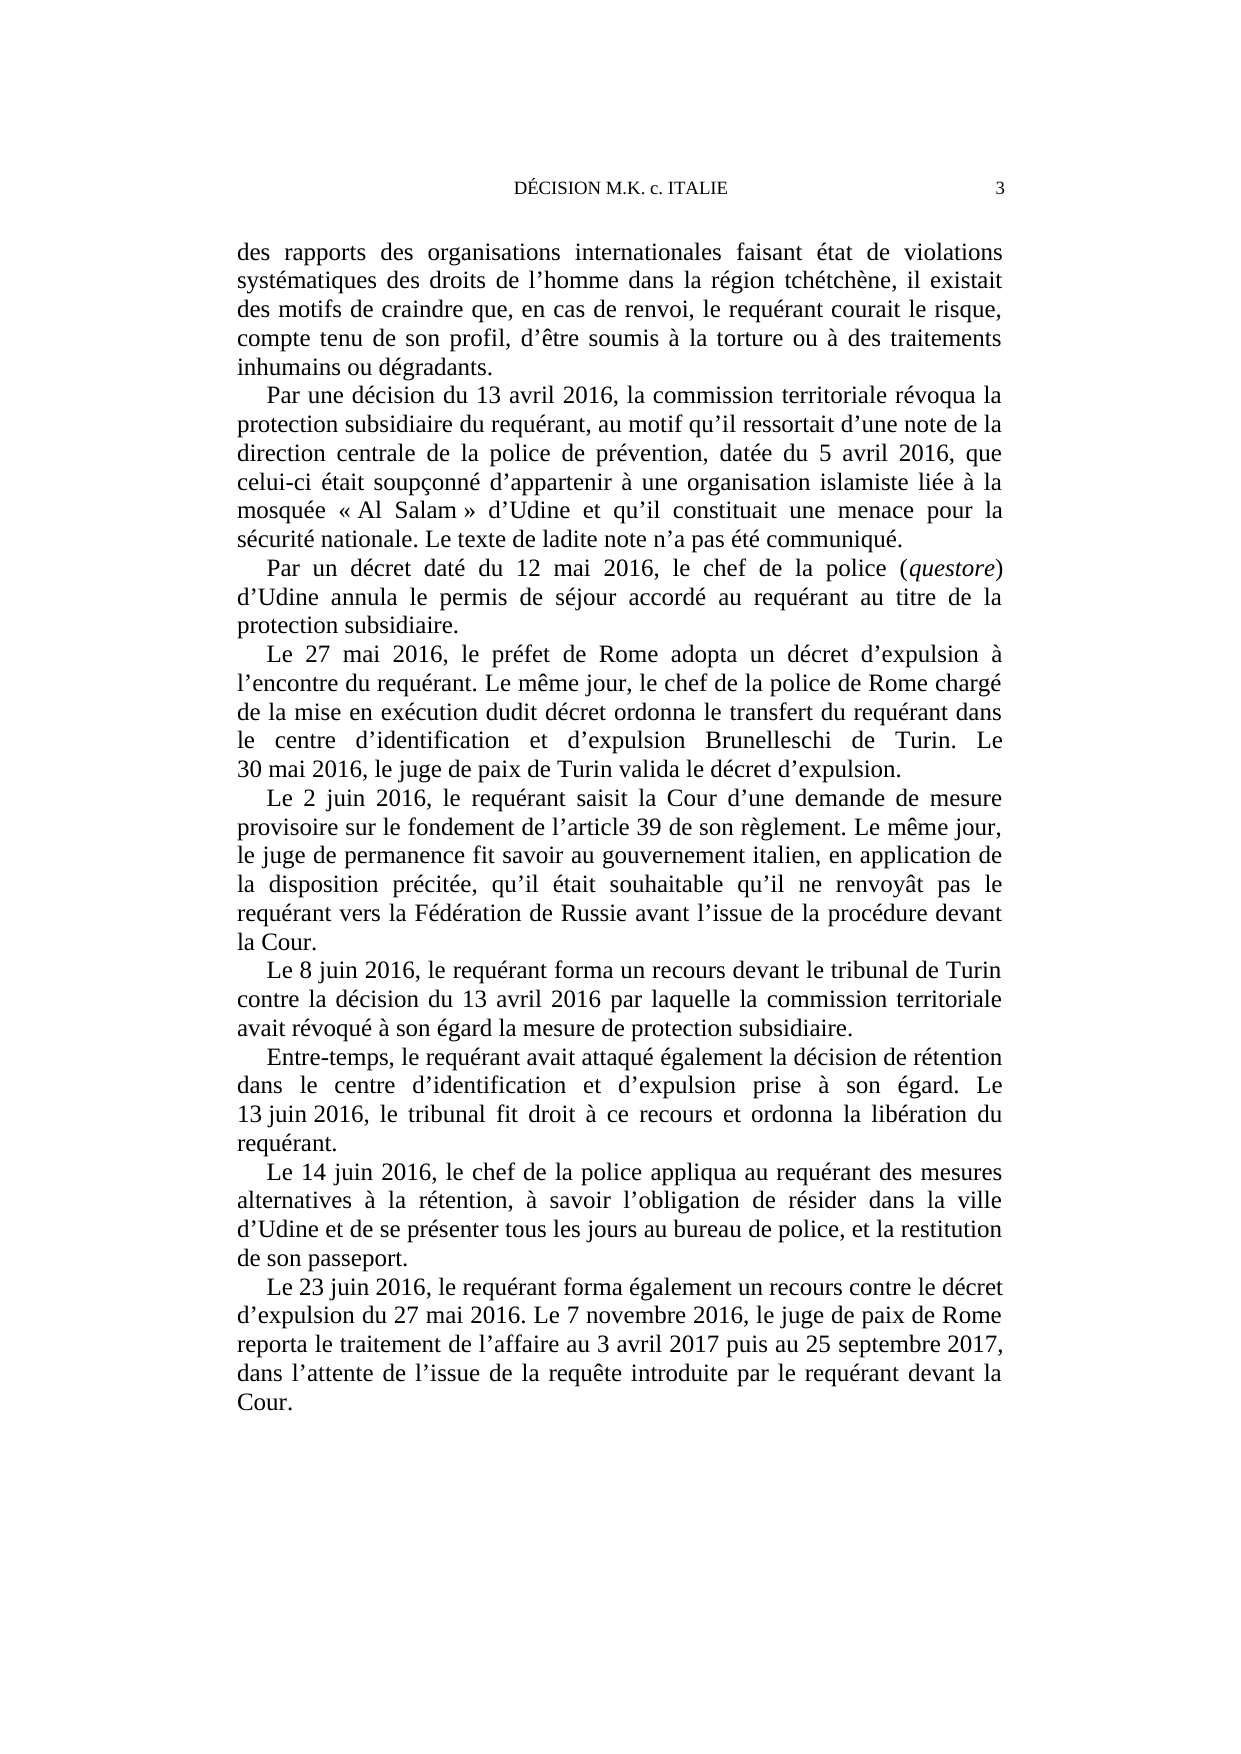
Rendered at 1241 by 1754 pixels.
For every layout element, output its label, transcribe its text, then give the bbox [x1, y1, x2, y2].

text Le 8 juin 2016, le requérant forma un recours devant le tribunal de Turin contre la décision du 13 avril 2016 par laquelle la commission territoriale avait révoqué à son égard la mesure de protection subsidiaire. [237, 956, 1003, 1042]
text Le 2 juin 2016, le requérant saisit la Cour d’une demande de mesure provisoire sur le fondement de l’article 39 de son règlement. Le même jour, le juge de permanence fit savoir au gouvernement italien, en application de la disposition précitée, qu’il était souhaitable qu’il ne renvoyât pas le requérant vers la Fédération de Russie avant l’issue de la procédure devant la Cour. [237, 783, 1003, 956]
text Le 23 juin 2016, le requérant forma également un recours contre le décret d’expulsion du 27 mai 2016. Le 7 novembre 2016, le juge de paix de Rome reporta le traitement de l’affaire au 3 avril 2017 puis au 25 septembre 2017, dans l’attente de l’issue de la requête introduite par le requérant devant la Cour. [237, 1272, 1003, 1416]
text Par une décision du 13 avril 2016, la commission territoriale révoqua la protection subsidiaire du requérant, au motif qu’il ressortait d’une note de la direction centrale de la police de prévention, datée du 5 avril 2016, que celui-ci était soupçonné d’appartenir à une organisation islamiste liée à la mosquée « Al Salam » d’Udine et qu’il constituait une menace pour la sécurité nationale. Le texte de ladite note n’a pas été communiqué. [237, 381, 1003, 553]
text Par un décret daté du 12 mai 2016, le chef de la police (questore) d’Udine annula le permis de séjour accordé au requérant au titre de la protection subsidiaire. [237, 553, 1003, 639]
text Le 27 mai 2016, le préfet de Rome adopta un décret d’expulsion à l’encontre du requérant. Le même jour, le chef de la police de Rome chargé de la mise en exécution dudit décret ordonna le transfert du requérant dans le centre d’identification et d’expulsion Brunelleschi de Turin. Le 30 mai 2016, le juge de paix de Turin valida le décret d’expulsion. [237, 639, 1003, 783]
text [237, 237, 1003, 381]
text Le 14 juin 2016, le chef de la police appliqua au requérant des mesures alternatives à la rétention, à savoir l’obligation de résider dans la ville d’Udine et de se présenter tous les jours au bureau de police, et la restitution de son passeport. [237, 1157, 1003, 1272]
text Entre-temps, le requérant avait attaqué également la décision de rétention dans le centre d’identification et d’expulsion prise à son égard. Le 13 juin 2016, le tribunal fit droit à ce recours et ordonna la libération du requérant. [237, 1042, 1003, 1157]
